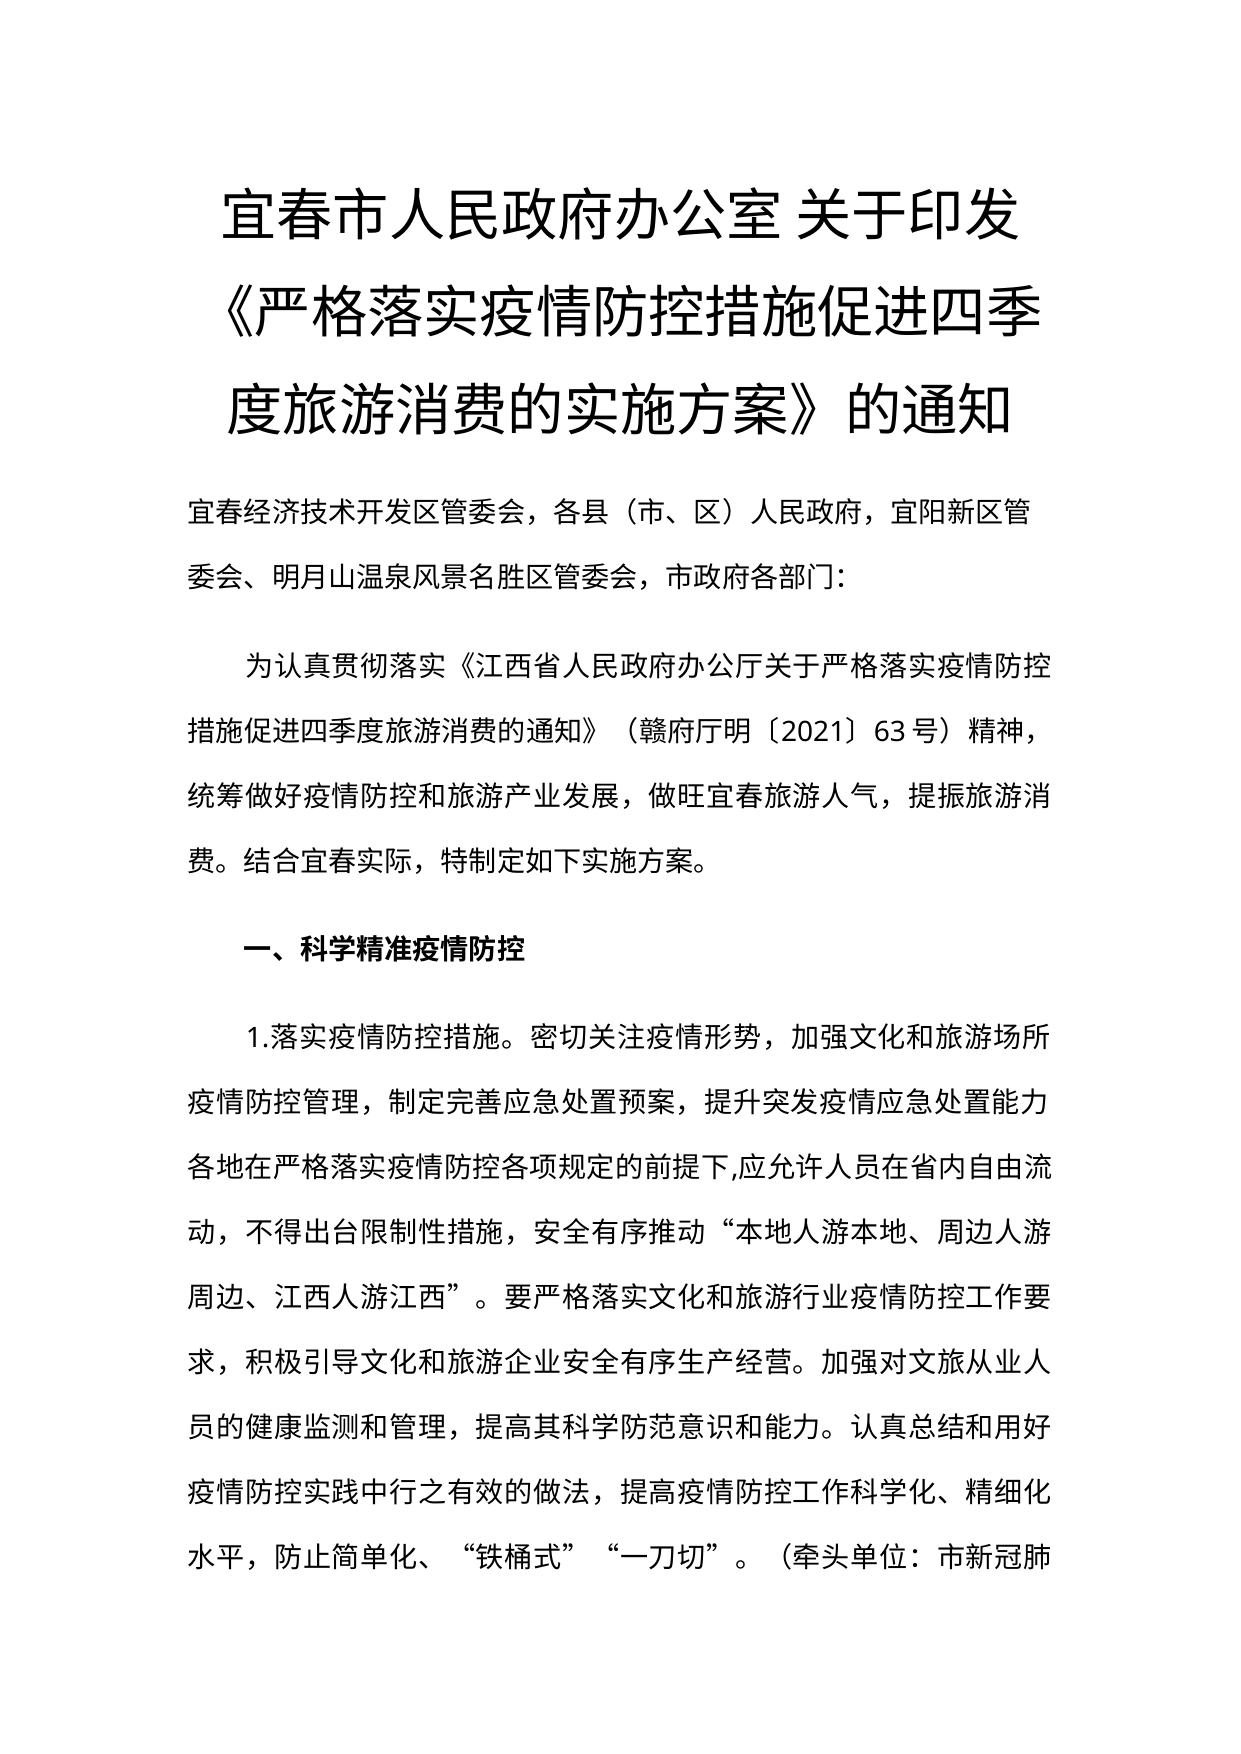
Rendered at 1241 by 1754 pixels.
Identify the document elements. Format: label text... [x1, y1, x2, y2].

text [187, 1003, 1053, 1588]
subtitle ​宜春市人民政府办公室 关于印发《严格落实疫情防控措施促进四季度旅游消费的实施方案》的通知 [187, 162, 1053, 454]
text 为认真贯彻落实《江西省人民政府办公厅关于严格落实疫情防控措施促进四季度旅游消费的通知》（赣府厅明〔2021〕63号）精神，统筹做好疫情防控和旅游产业发展，做旺宜春旅游人气，提振旅游消费。结合宜春实际，特制定如下实施方案。 [187, 631, 1053, 891]
text 宜春经济技术开发区管委会，各县（市、区）人民政府，宜阳新区管委会、明月山温泉风景名胜区管委会，市政府各部门： [187, 478, 1053, 608]
text 一、科学精准疫情防控 [187, 915, 1053, 980]
